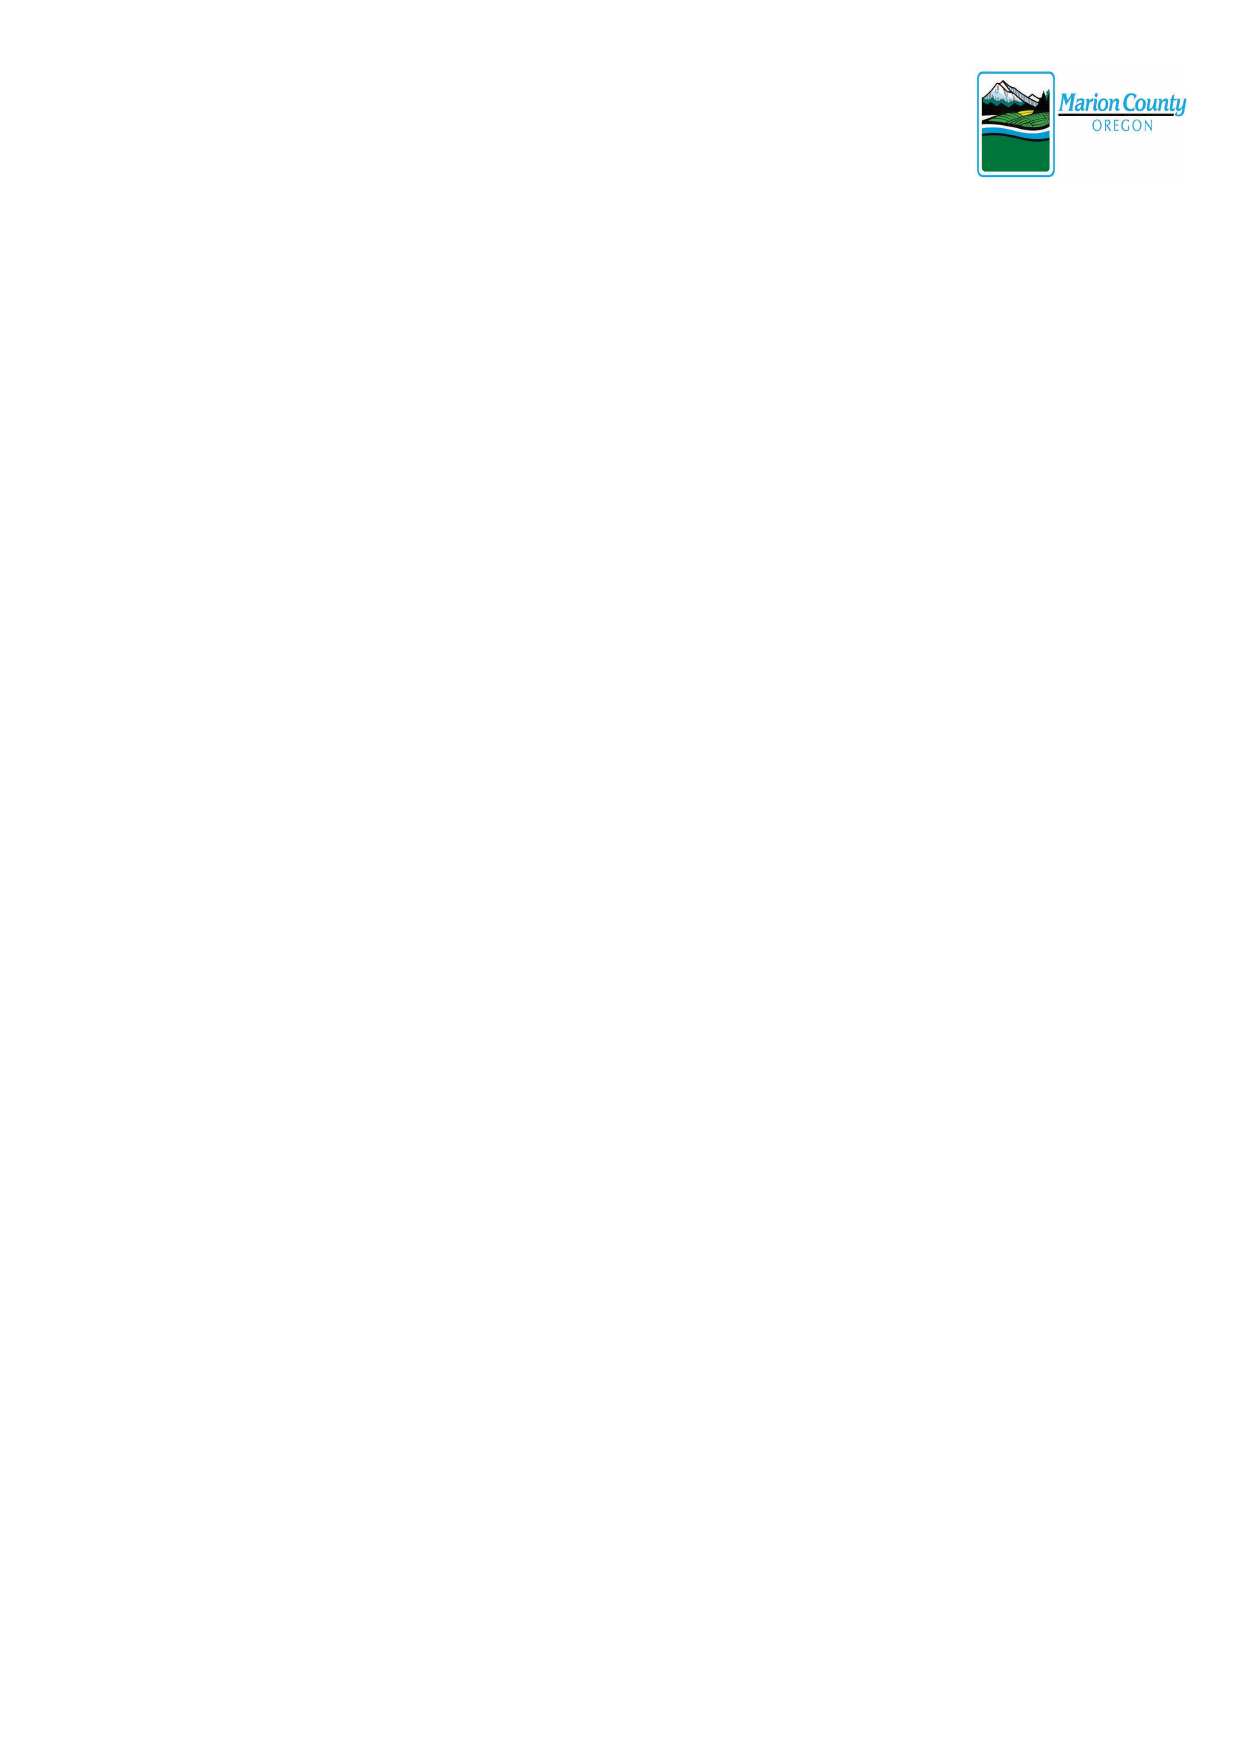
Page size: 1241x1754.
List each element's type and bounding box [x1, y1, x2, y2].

picture [975, 68, 1187, 183]
